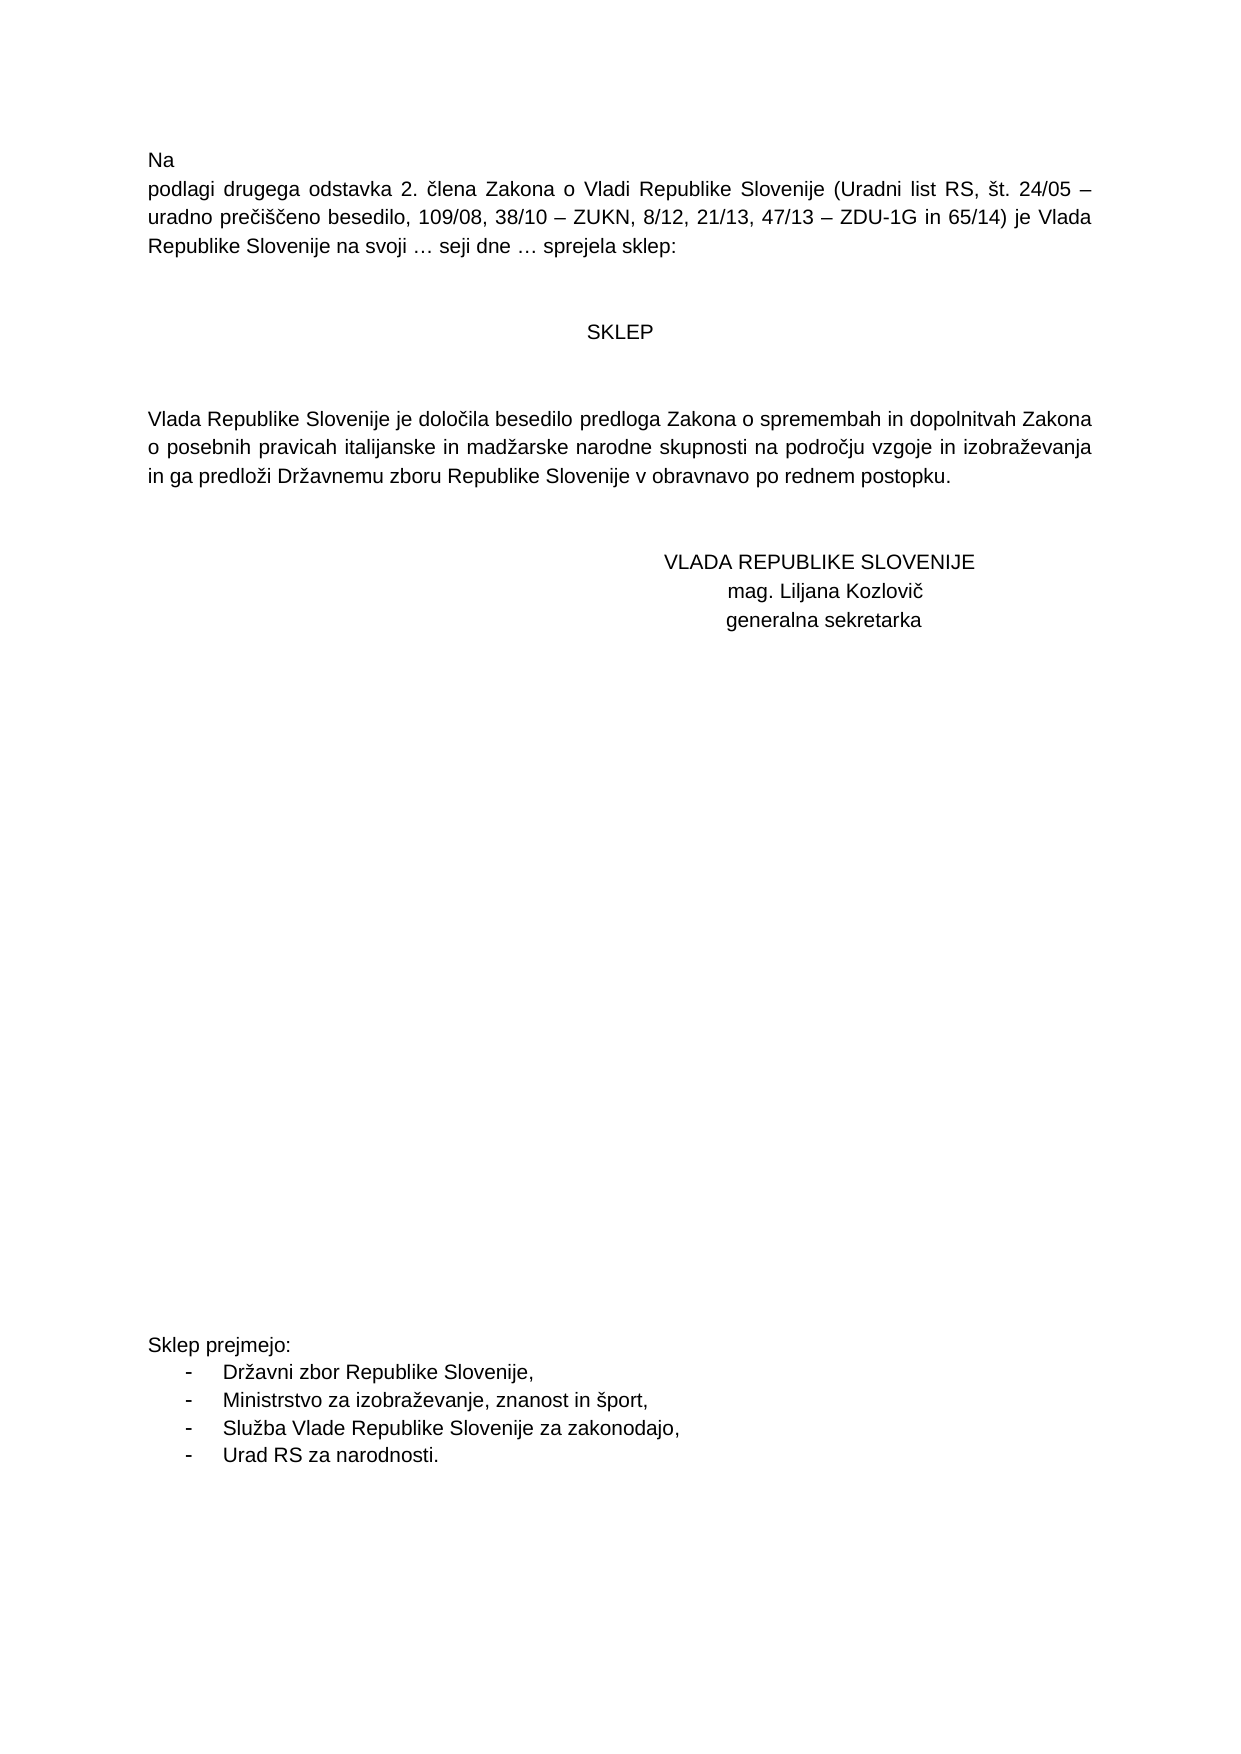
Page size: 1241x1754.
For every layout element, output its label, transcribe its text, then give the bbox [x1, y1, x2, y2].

text generalna sekretarka [148, 608, 1093, 632]
text Na podlagi drugega odstavka 2. člena Zakona o Vladi Republike Slovenije (Uradni list RS, št. 24/05 – uradno prečiščeno besedilo, 109/08, 38/10 – ZUKN, 8/12, 21/13, 47/13 – ZDU-1G in 65/14) je Vlada Republike Slovenije na svoji … seji dne … sprejela sklep: [148, 148, 1093, 258]
list Urad RS za narodnosti. [185, 1443, 1093, 1467]
text Vlada Republike Slovenije je določila besedilo predloga Zakona o spremembah in dopolnitvah Zakona o posebnih pravicah italijanske in madžarske narodne skupnosti na področju vzgoje in izobraževanja in ga predloži Državnemu zboru Republike Slovenije v obravnavo po rednem postopku. [148, 406, 1093, 488]
list Ministrstvo za izobraževanje, znanost in šport, [185, 1388, 1093, 1412]
text mag. Liljana Kozlovič [148, 579, 1093, 603]
text Sklep prejmejo: [148, 1333, 1093, 1357]
text VLADA REPUBLIKE SLOVENIJE [148, 550, 1093, 574]
text SKLEP [148, 320, 1093, 344]
list Državni zbor Republike Slovenije, [185, 1360, 1093, 1384]
list Služba Vlade Republike Slovenije za zakonodajo, [185, 1415, 1093, 1439]
